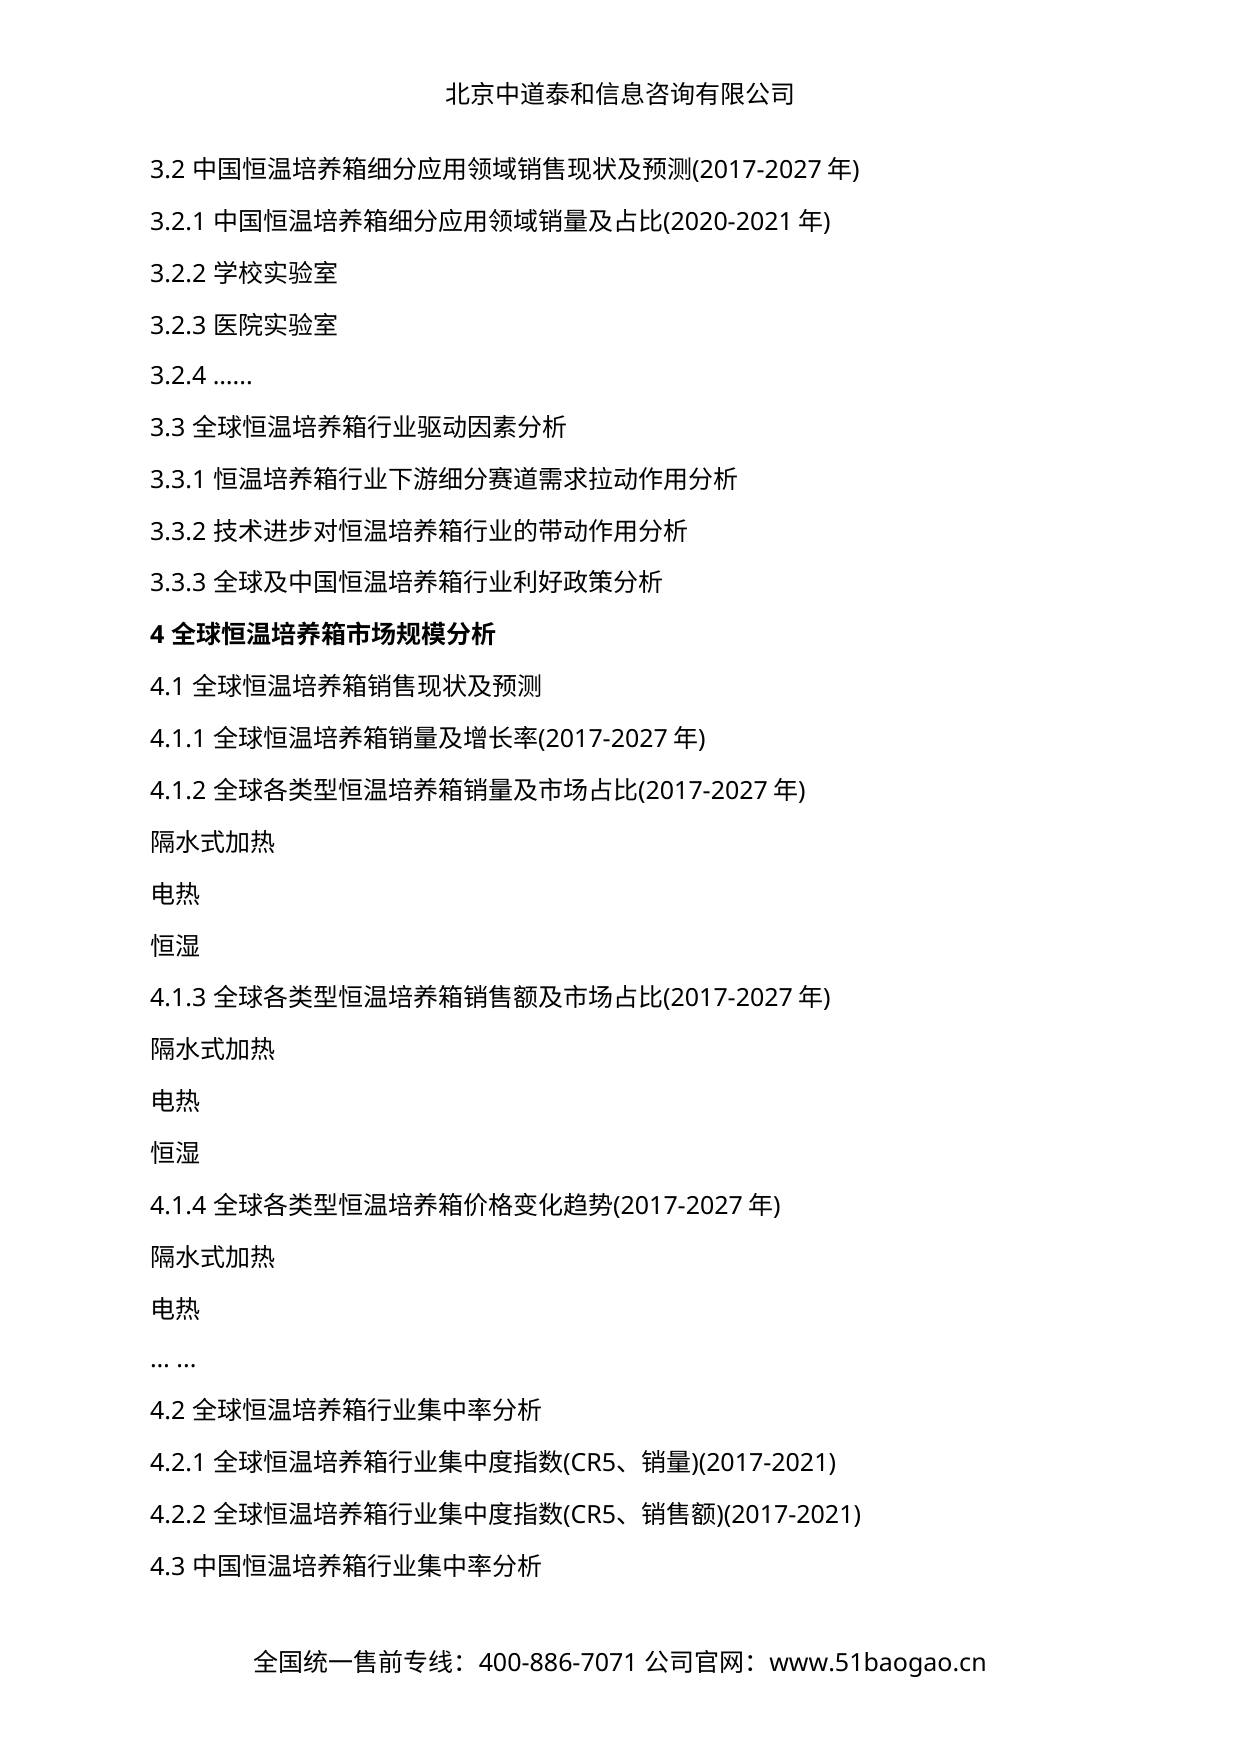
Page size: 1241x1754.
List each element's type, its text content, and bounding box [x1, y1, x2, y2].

text 4.1 全球恒温培养箱销售现状及预测 [150, 667, 1090, 703]
text 3.3.3 全球及中国恒温培养箱行业利好政策分析 [150, 563, 1090, 599]
text … ... [150, 1341, 1090, 1375]
text 4.2.2 全球恒温培养箱行业集中度指数(CR5、销售额)(2017-2021) [150, 1494, 1090, 1531]
text 4.1.3 全球各类型恒温培养箱销售额及市场占比(2017-2027年) [150, 978, 1090, 1014]
text 4.3 中国恒温培养箱行业集中率分析 [150, 1546, 1090, 1582]
text 4.1.1 全球恒温培养箱销量及增长率(2017-2027年) [150, 718, 1090, 755]
text 3.2.3 医院实验室 [150, 306, 1090, 342]
text 4.1.2 全球各类型恒温培养箱销量及市场占比(2017-2027年) [150, 770, 1090, 807]
text 4.1.4 全球各类型恒温培养箱价格变化趋势(2017-2027年) [150, 1185, 1090, 1222]
text 隔水式加热 [150, 1237, 1090, 1273]
text 3.2.1 中国恒温培养箱细分应用领域销量及占比(2020-2021年) [150, 202, 1090, 238]
text 4.2.1 全球恒温培养箱行业集中度指数(CR5、销量)(2017-2021) [150, 1442, 1090, 1479]
text 3.2.2 学校实验室 [150, 254, 1090, 290]
text 4 全球恒温培养箱市场规模分析 [150, 615, 1090, 651]
text 3.2 中国恒温培养箱细分应用领域销售现状及预测(2017-2027年) [150, 150, 1090, 186]
text 3.2.4 …... [150, 357, 1090, 392]
text 隔水式加热 [150, 1030, 1090, 1066]
text 3.3 全球恒温培养箱行业驱动因素分析 [150, 407, 1090, 443]
text 电热 [150, 1289, 1090, 1325]
text 3.3.1 恒温培养箱行业下游细分赛道需求拉动作用分析 [150, 459, 1090, 495]
text 4.2 全球恒温培养箱行业集中率分析 [150, 1391, 1090, 1427]
text 电热 [150, 1082, 1090, 1118]
text 3.3.2 技术进步对恒温培养箱行业的带动作用分析 [150, 511, 1090, 547]
text 电热 [150, 874, 1090, 910]
text 恒湿 [150, 926, 1090, 962]
text 隔水式加热 [150, 822, 1090, 858]
text 恒湿 [150, 1133, 1090, 1170]
